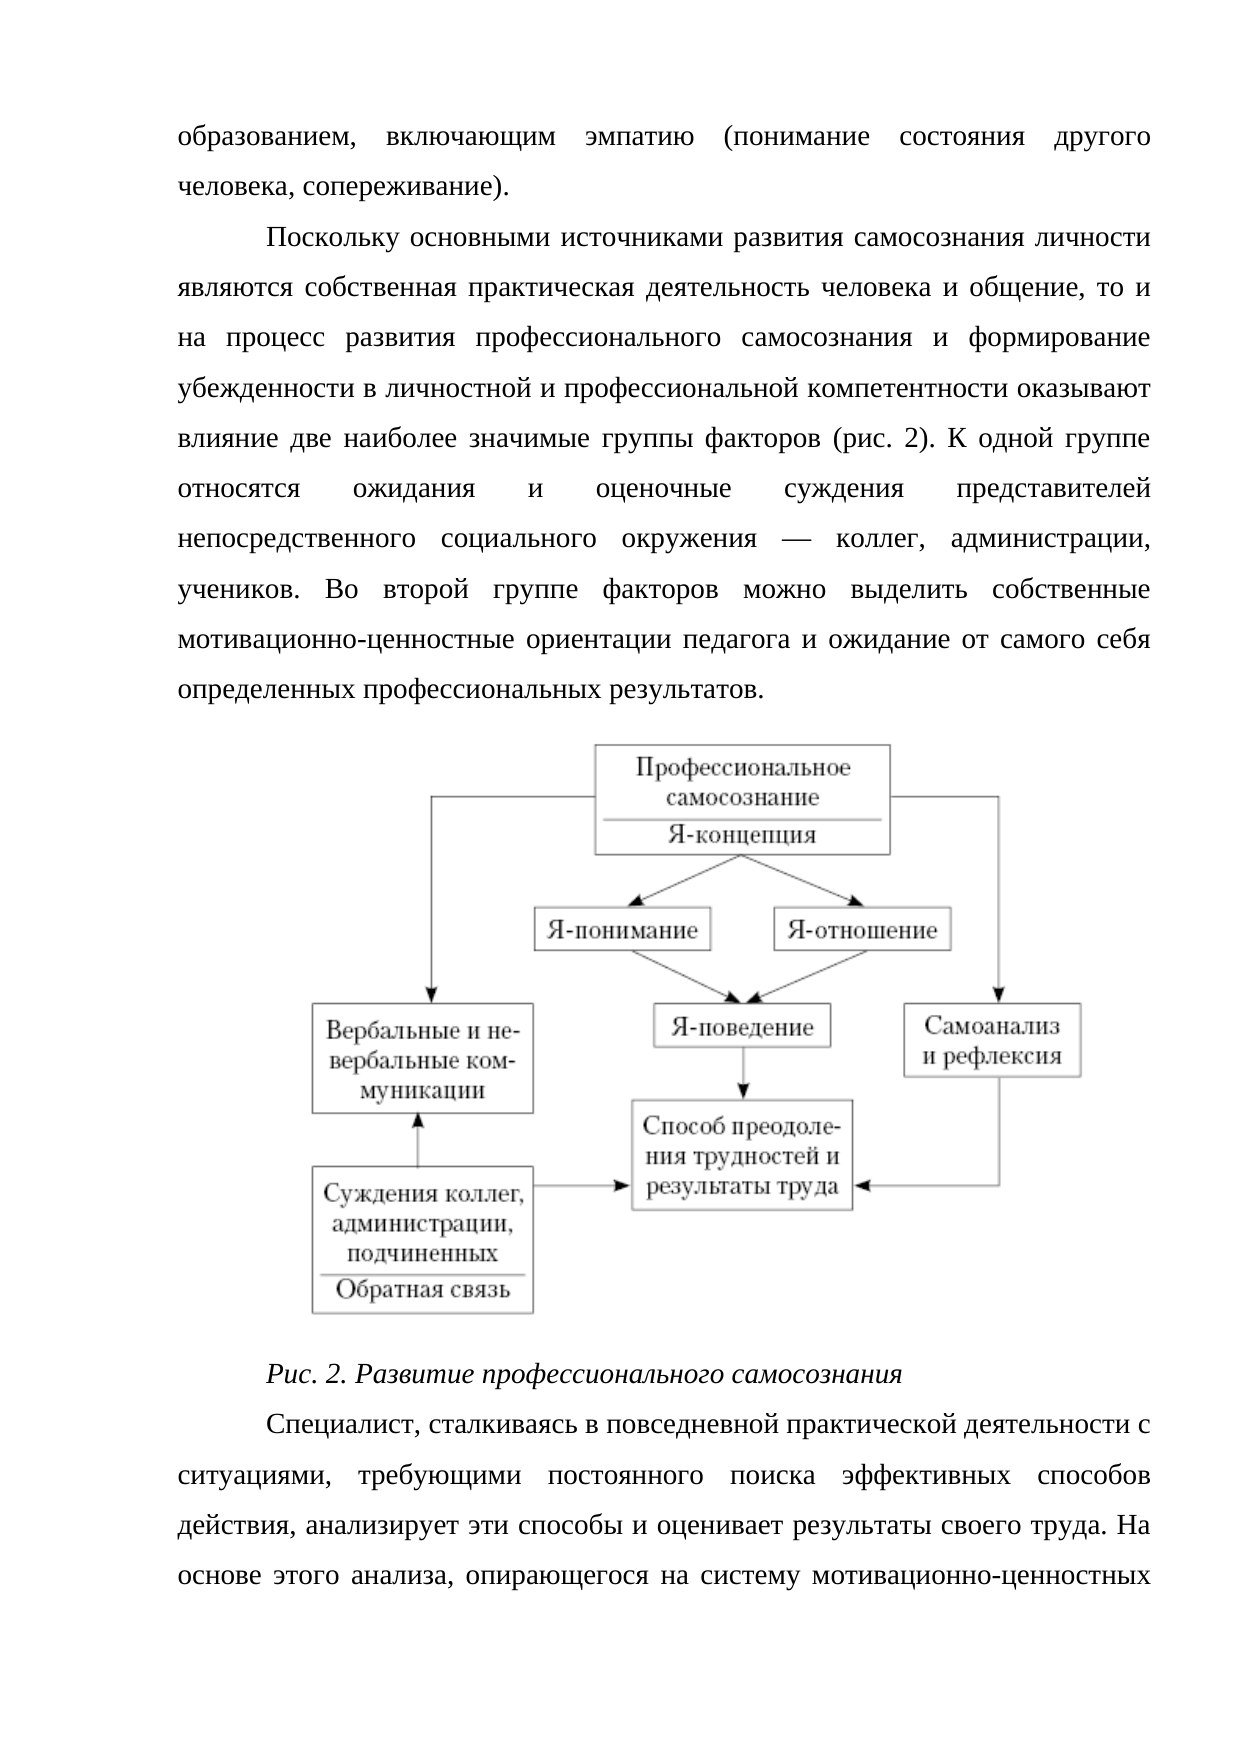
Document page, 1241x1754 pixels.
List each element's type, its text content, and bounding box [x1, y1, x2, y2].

picture [265, 721, 1126, 1343]
text Поскольку основными источниками развития самосознания личности являются собственная практическая деятельность человека и общение, то и на процесс развития профессионального самосознания и формирование убежденности в личностной и профессиональной компетентности оказывают влияние две наиболее значимые группы факторов (рис. 2). К одной группе относятся ожидания и оценочные суждения представителей непосредственного социального окружения — коллег, администрации, учеников. Во второй группе факторов можно выделить собственные мотивационно-ценностные ориентации педагога и ожидание от самого себя определенных профессиональных результатов. [177, 219, 1152, 705]
text Рис. 2. Развитие профессионального самосознания [177, 1356, 1152, 1390]
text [177, 1406, 1152, 1591]
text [177, 118, 1152, 202]
